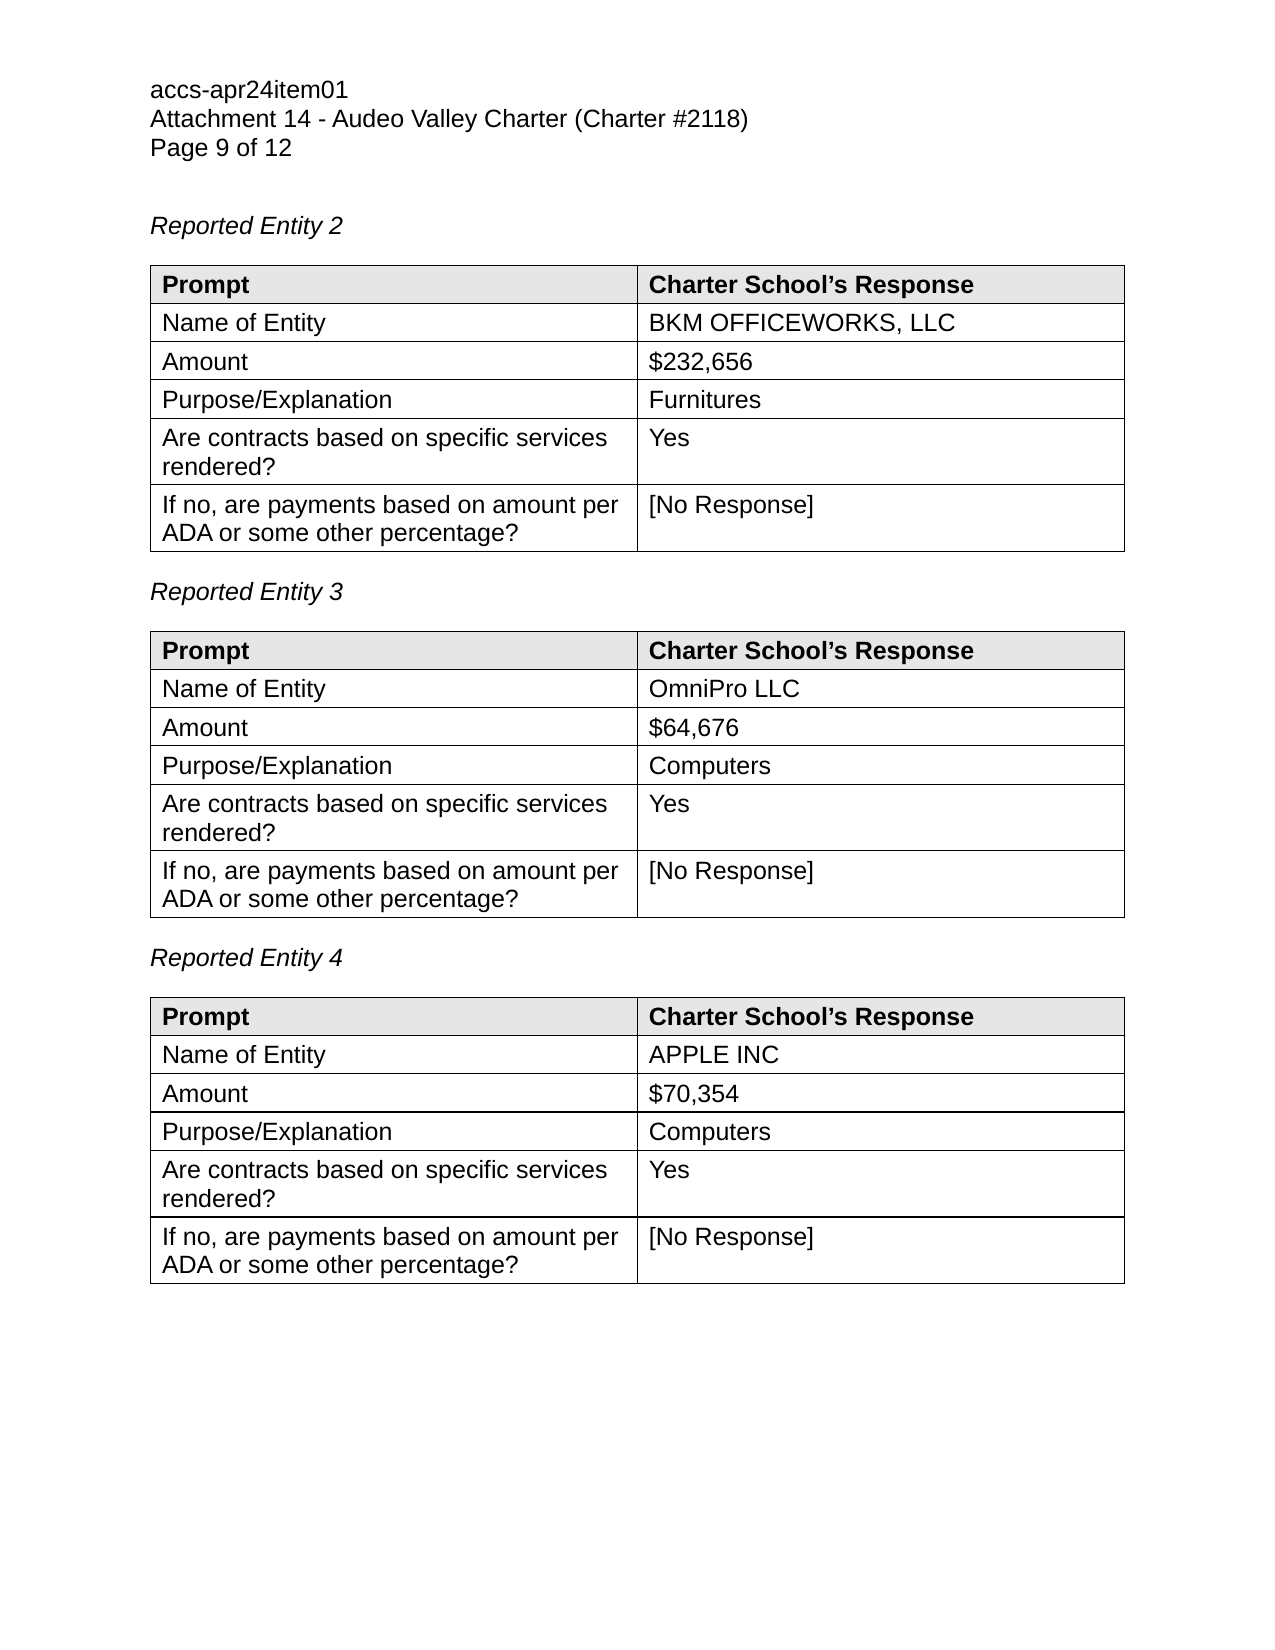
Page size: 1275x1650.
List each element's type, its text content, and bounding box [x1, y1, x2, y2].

table_header Prompt [151, 998, 637, 1035]
table_cell Purpose/Explanation [151, 1113, 637, 1149]
table_cell If no, are payments based on amount per ADA or some other percentage? [151, 851, 637, 917]
table_cell [No Response] [638, 851, 1124, 917]
table_header Charter School’s Response [638, 632, 1124, 669]
table_cell Amount [151, 708, 637, 745]
table_cell Computers [638, 746, 1124, 783]
table_cell Name of Entity [151, 1036, 637, 1073]
table_header Prompt [151, 632, 637, 669]
table_cell Amount [151, 1074, 637, 1111]
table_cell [151, 419, 637, 484]
table_cell Are contracts based on specific services rendered? [151, 1151, 637, 1216]
text Reported Entity 2 [150, 211, 1125, 240]
table_header Charter School’s Response [638, 266, 1124, 303]
table_cell Yes [638, 419, 1124, 484]
text Reported Entity 3 [150, 577, 1125, 606]
table_cell Purpose/Explanation [151, 380, 637, 417]
table_cell [No Response] [638, 1218, 1124, 1283]
table_cell If no, are payments based on amount per ADA or some other percentage? [151, 1218, 637, 1283]
table_cell Name of Entity [151, 304, 637, 341]
table_cell Yes [638, 785, 1124, 850]
table_cell Amount [151, 342, 637, 379]
table_cell BKM OFFICEWORKS, LLC [638, 304, 1124, 341]
table_cell Name of Entity [151, 670, 637, 707]
table_cell APPLE INC [638, 1036, 1124, 1073]
table_cell $70,354 [638, 1074, 1124, 1111]
table_cell $64,676 [638, 708, 1124, 745]
table_header Prompt [151, 266, 637, 303]
table_cell [No Response] [638, 485, 1124, 551]
table_cell Are contracts based on specific services rendered? [151, 785, 637, 850]
table_cell Yes [638, 1151, 1124, 1216]
table_header Charter School’s Response [638, 998, 1124, 1035]
table_cell Furnitures [638, 380, 1124, 417]
table_cell OmniPro LLC [638, 670, 1124, 707]
table_cell If no, are payments based on amount per ADA or some other percentage? [151, 485, 637, 551]
table_cell Purpose/Explanation [151, 746, 637, 783]
table_cell Computers [638, 1113, 1124, 1149]
text Reported Entity 4 [150, 943, 1125, 972]
table_cell $232,656 [638, 342, 1124, 379]
